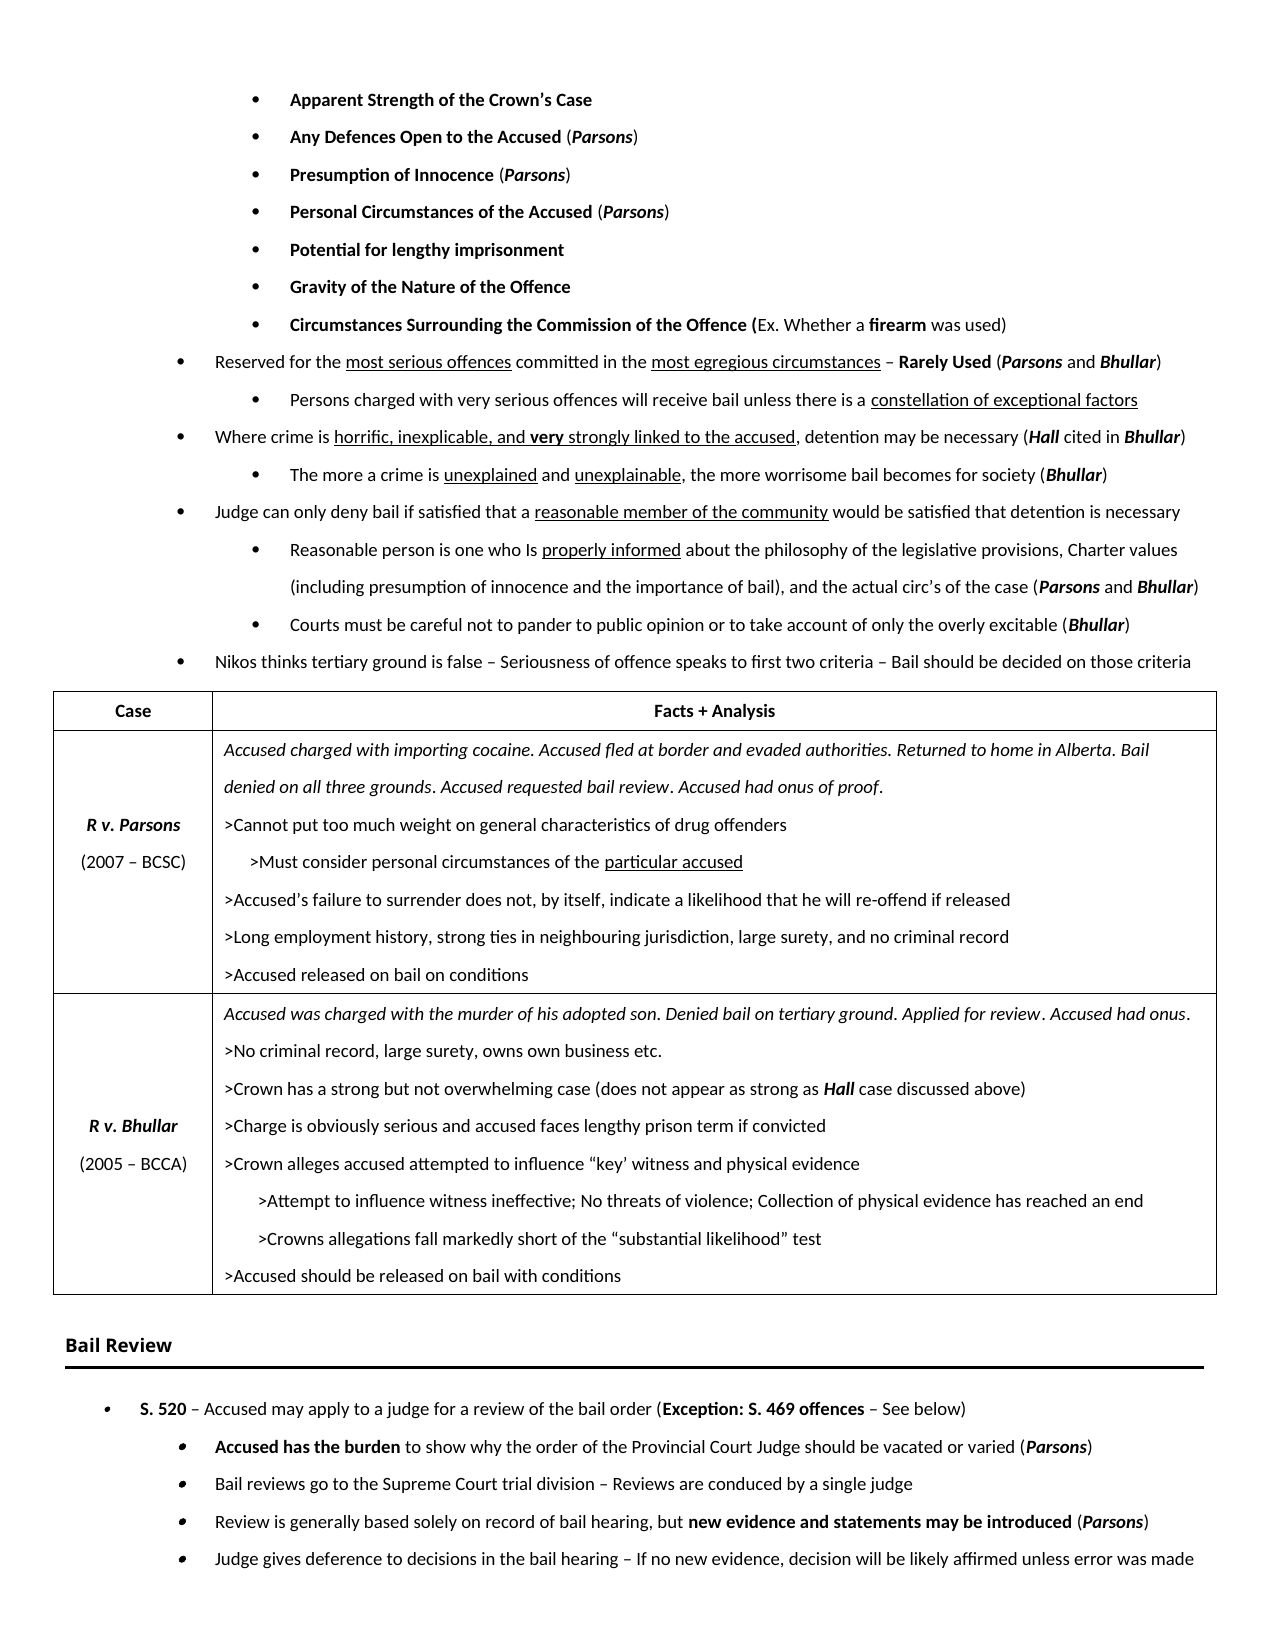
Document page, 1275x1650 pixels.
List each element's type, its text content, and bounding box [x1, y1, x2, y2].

list Judge can only deny bail if satisfied that a reasonable member of the community would be satisfied that detention is necessary [177, 493, 1204, 531]
list Where crime is horrific, inexplicable, and very strongly linked to the accused, detention may be necessary (Hall cited in Bhullar) [177, 418, 1204, 456]
list Personal Circumstances of the Accused (Parsons) [252, 193, 1204, 231]
list Potential for lengthy imprisonment [252, 231, 1204, 268]
list Circumstances Surrounding the Commission of the Offence (Ex. Whether a firearm was used) [252, 306, 1204, 343]
list Bail reviews go to the Supreme Court trial division – Reviews are conduced by a single judge [177, 1465, 1204, 1503]
table_cell R v. Bhullar (2005 – BCCA) [54, 994, 212, 1294]
list S. 520 – Accused may apply to a judge for a review of the bail order (Exception: S. 469 offences – See below) [102, 1390, 1204, 1428]
table_cell R v. Parsons (2007 – BCSC) [54, 731, 212, 993]
list Reserved for the most serious offences committed in the most egregious circumstances – Rarely Used (Parsons and Bhullar) [177, 343, 1204, 381]
table_header Facts + Analysis [213, 692, 1216, 730]
list Judge gives deference to decisions in the bail hearing – If no new evidence, decision will be likely affirmed unless error was made [177, 1540, 1204, 1578]
list Accused has the burden to show why the order of the Provincial Court Judge should be vacated or varied (Parsons) [177, 1428, 1204, 1465]
list Review is generally based solely on record of bail hearing, but new evidence and statements may be introduced (Parsons) [177, 1503, 1204, 1540]
table_header Case [54, 692, 212, 730]
table_cell Accused charged with importing cocaine. Accused fled at border and evaded authorities. Returned to home in Alberta. Bail denied on all three grounds. Accused requested bail review. Accused had onus of proof. >Cannot put too much weight on general characteristics of drug offenders >Must consider personal circumstances of the particular accused >Accused’s failure to surrender does not, by itself, indicate a likelihood that he will re-offend if released >Long employment history, strong ties in neighbouring jurisdiction, large surety, and no criminal record >Accused released on bail on conditions [213, 731, 1216, 993]
list Courts must be careful not to pander to public opinion or to take account of only the overly excitable (Bhullar) [252, 606, 1204, 643]
list Any Defences Open to the Accused (Parsons) [252, 118, 1204, 156]
list The more a crime is unexplained and unexplainable, the more worrisome bail becomes for society (Bhullar) [252, 456, 1204, 493]
list Persons charged with very serious offences will receive bail unless there is a constellation of exceptional factors [252, 381, 1204, 418]
list Presumption of Innocence (Parsons) [252, 156, 1204, 193]
list Apparent Strength of the Crown’s Case [252, 81, 1204, 118]
text Bail Review [65, 1327, 1204, 1366]
list Reasonable person is one who Is properly informed about the philosophy of the legislative provisions, Charter values (including presumption of innocence and the importance of bail), and the actual circ’s of the case (Parsons and Bhullar) [252, 531, 1204, 606]
table_cell Accused was charged with the murder of his adopted son. Denied bail on tertiary ground. Applied for review. Accused had onus. >No criminal record, large surety, owns own business etc. >Crown has a strong but not overwhelming case (does not appear as strong as Hall case discussed above) >Charge is obviously serious and accused faces lengthy prison term if convicted >Crown alleges accused attempted to influence “key’ witness and physical evidence >Attempt to influence witness ineffective; No threats of violence; Collection of physical evidence has reached an end >Crowns allegations fall markedly short of the “substantial likelihood” test >Accused should be released on bail with conditions [213, 994, 1216, 1294]
list Nikos thinks tertiary ground is false – Seriousness of offence speaks to first two criteria – Bail should be decided on those criteria [177, 643, 1204, 681]
list Gravity of the Nature of the Offence [252, 268, 1204, 306]
